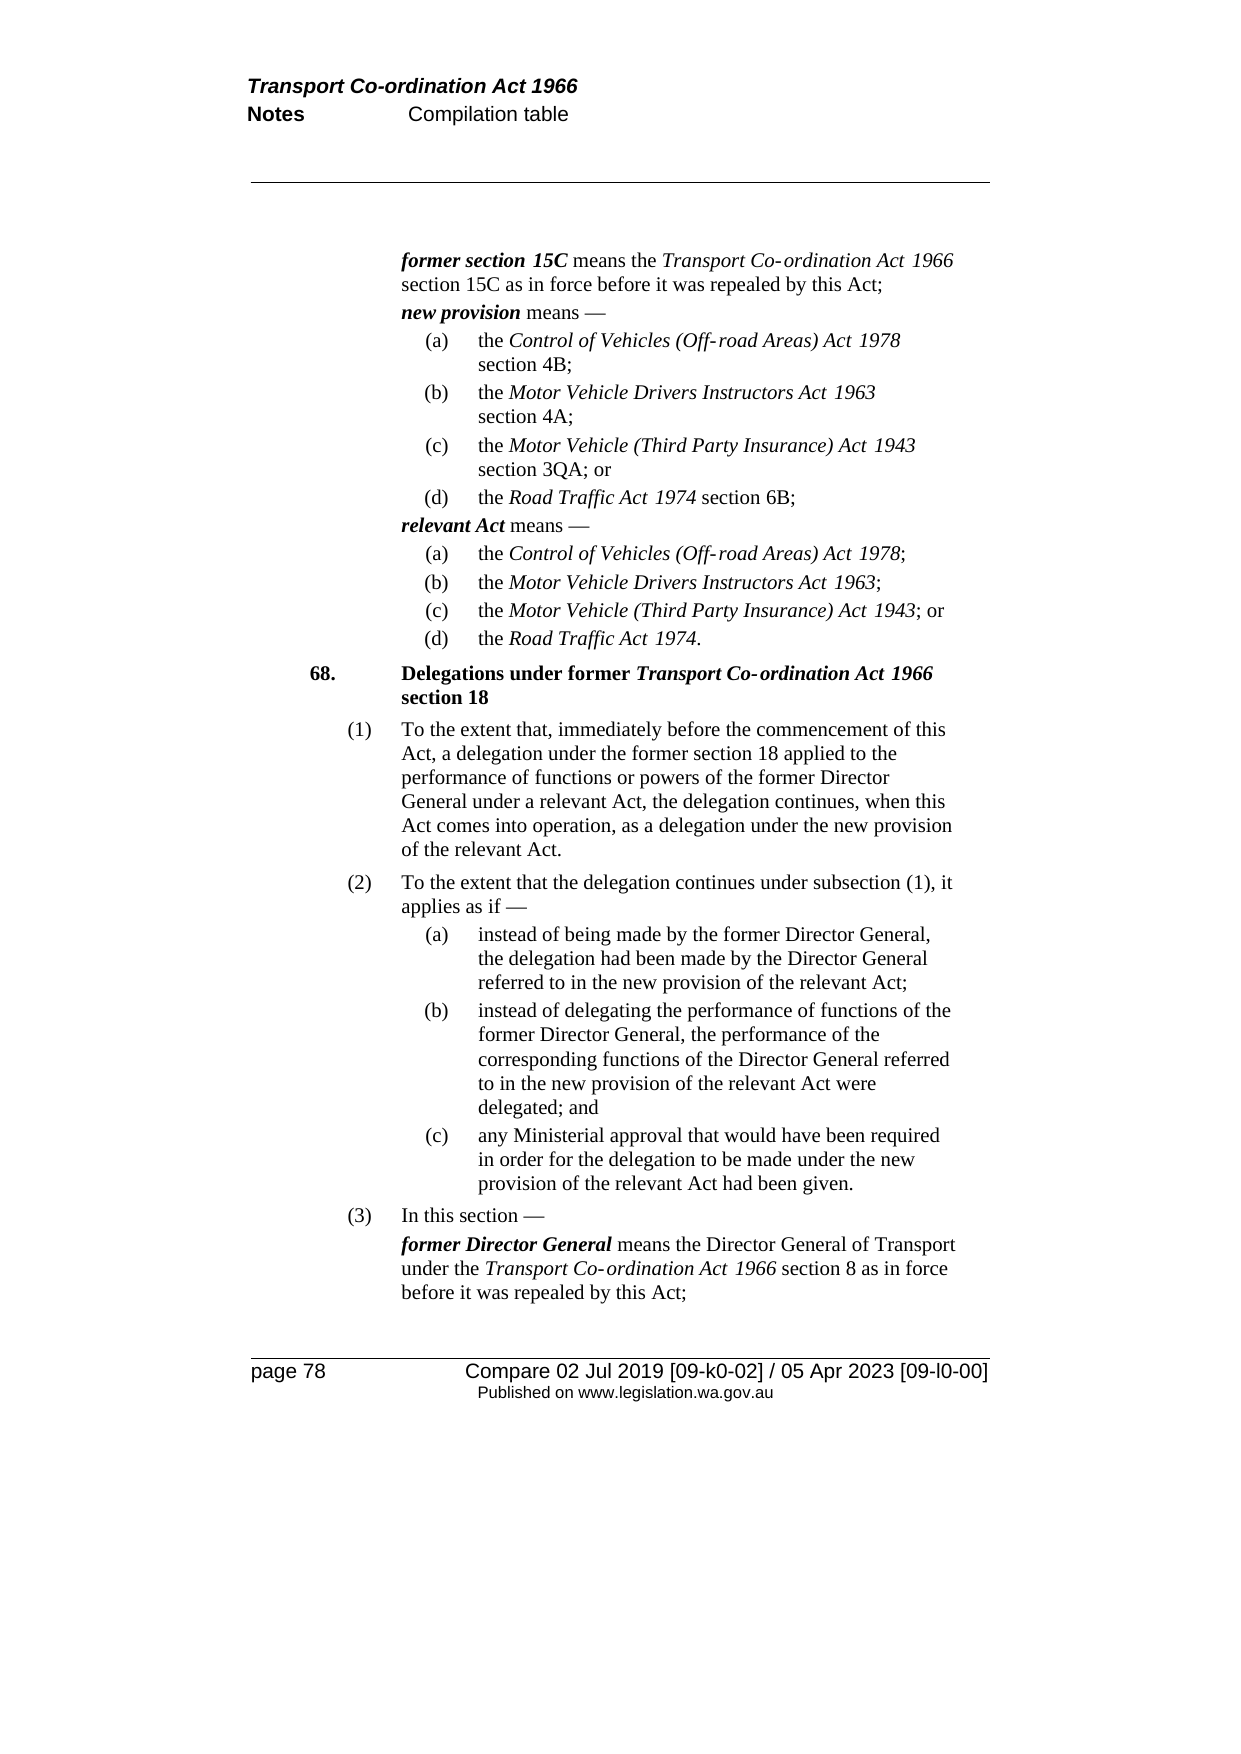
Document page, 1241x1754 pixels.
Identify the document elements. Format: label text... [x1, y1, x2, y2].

text (1) To the extent that, immediately before the commencement of this Act, a delegation under the former section 18 applied to the performance of functions or powers of the former Director General under a relevant Act, the delegation continues, when this Act comes into operation, as a delegation under the new provision of the relevant Act. [312, 717, 960, 861]
text former Director General means the Director General of Transport under the Transport Co-ordination Act 1966 section 8 as in force before it was repealed by this Act; [309, 1232, 960, 1304]
text (d) the Road Traffic Act 1974. [309, 626, 960, 650]
text (b) the Motor Vehicle Drivers Instructors Act 1963; [309, 569, 960, 594]
text (3) In this section — [312, 1203, 960, 1227]
text (a) the Control of Vehicles (Off-road Areas) Act 1978; [309, 541, 960, 565]
text (b) the Motor Vehicle Drivers Instructors Act 1963 section 4A; [309, 380, 960, 428]
text former section 15C means the Transport Co-ordination Act 1966 section 15C as in force before it was repealed by this Act; [309, 247, 960, 296]
text (c) any Ministerial approval that would have been required in order for the delegation to be made under the new provision of the relevant Act had been given. [389, 1123, 960, 1195]
text (a) the Control of Vehicles (Off-road Areas) Act 1978 section 4B; [309, 328, 960, 376]
text (a) instead of being made by the former Director General, the delegation had been made by the Director General referred to in the new provision of the relevant Act; [389, 922, 960, 994]
text relevant Act means — [309, 513, 960, 537]
text (2) To the extent that the delegation continues under subsection (1), it applies as if — [312, 870, 960, 918]
subtitle 68. Delegations under former Transport Co-ordination Act 1966 section 18 [309, 661, 960, 709]
text new provision means — [309, 300, 960, 324]
text (d) the Road Traffic Act 1974 section 6B; [309, 485, 960, 509]
text (c) the Motor Vehicle (Third Party Insurance) Act 1943 section 3QA; or [309, 433, 960, 481]
text (c) the Motor Vehicle (Third Party Insurance) Act 1943; or [309, 598, 960, 622]
text (b) instead of delegating the performance of functions of the former Director General, the performance of the corresponding functions of the Director General referred to in the new provision of the relevant Act were delegated; and [389, 998, 960, 1119]
